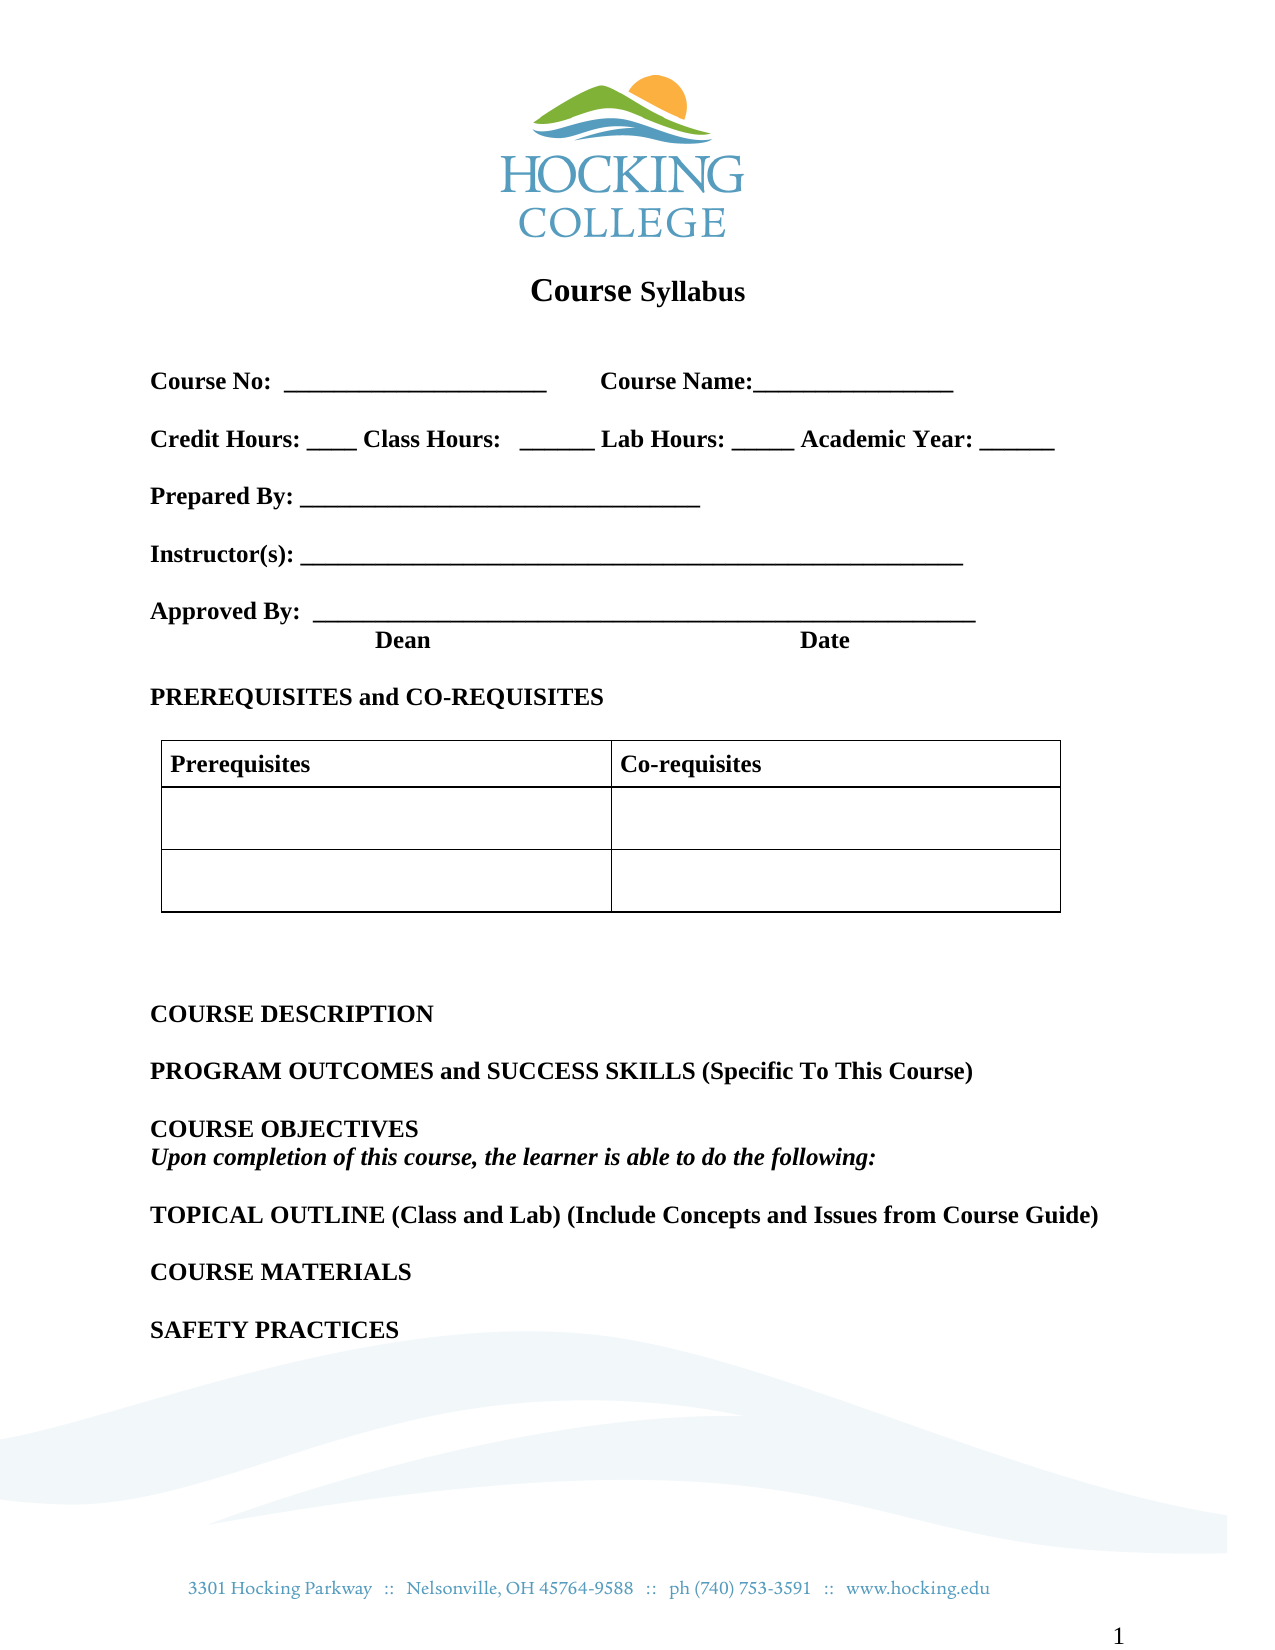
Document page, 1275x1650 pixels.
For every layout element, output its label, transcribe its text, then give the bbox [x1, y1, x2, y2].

text SAFETY PRACTICES [150, 1315, 1125, 1344]
table_cell [612, 788, 1060, 849]
text COURSE MATERIALS [150, 1257, 1125, 1286]
text Upon completion of this course, the learner is able to do the following: [150, 1142, 1125, 1171]
text Prepared By: ________________________________ [150, 481, 1125, 510]
table_header Prerequisites [162, 741, 611, 786]
table_cell [612, 850, 1060, 911]
text COURSE DESCRIPTION [150, 999, 1125, 1027]
picture [0, 1294, 1228, 1599]
text Instructor(s): _____________________________________________________ [150, 539, 1125, 567]
table_cell [162, 850, 611, 911]
table_cell [162, 788, 611, 849]
text PREREQUISITES and CO-REQUISITES [150, 682, 1125, 711]
text Course Syllabus [150, 270, 1125, 309]
table_header Co-requisites [612, 741, 1060, 786]
text Approved By: _____________________________________________________ [150, 596, 1125, 625]
text TOPICAL OUTLINE (Class and Lab) (Include Concepts and Issues from Course Guide) [150, 1200, 1125, 1229]
text Dean Date [300, 625, 1125, 654]
picture [477, 75, 763, 245]
text Credit Hours: ____ Class Hours: ______ Lab Hours: _____ Academic Year: ______ [150, 424, 1125, 452]
text COURSE OBJECTIVES [150, 1114, 1125, 1142]
text Course No: _____________________ Course Name:________________ [150, 366, 1125, 395]
text PROGRAM OUTCOMES and SUCCESS SKILLS (Specific To This Course) [150, 1056, 1125, 1085]
